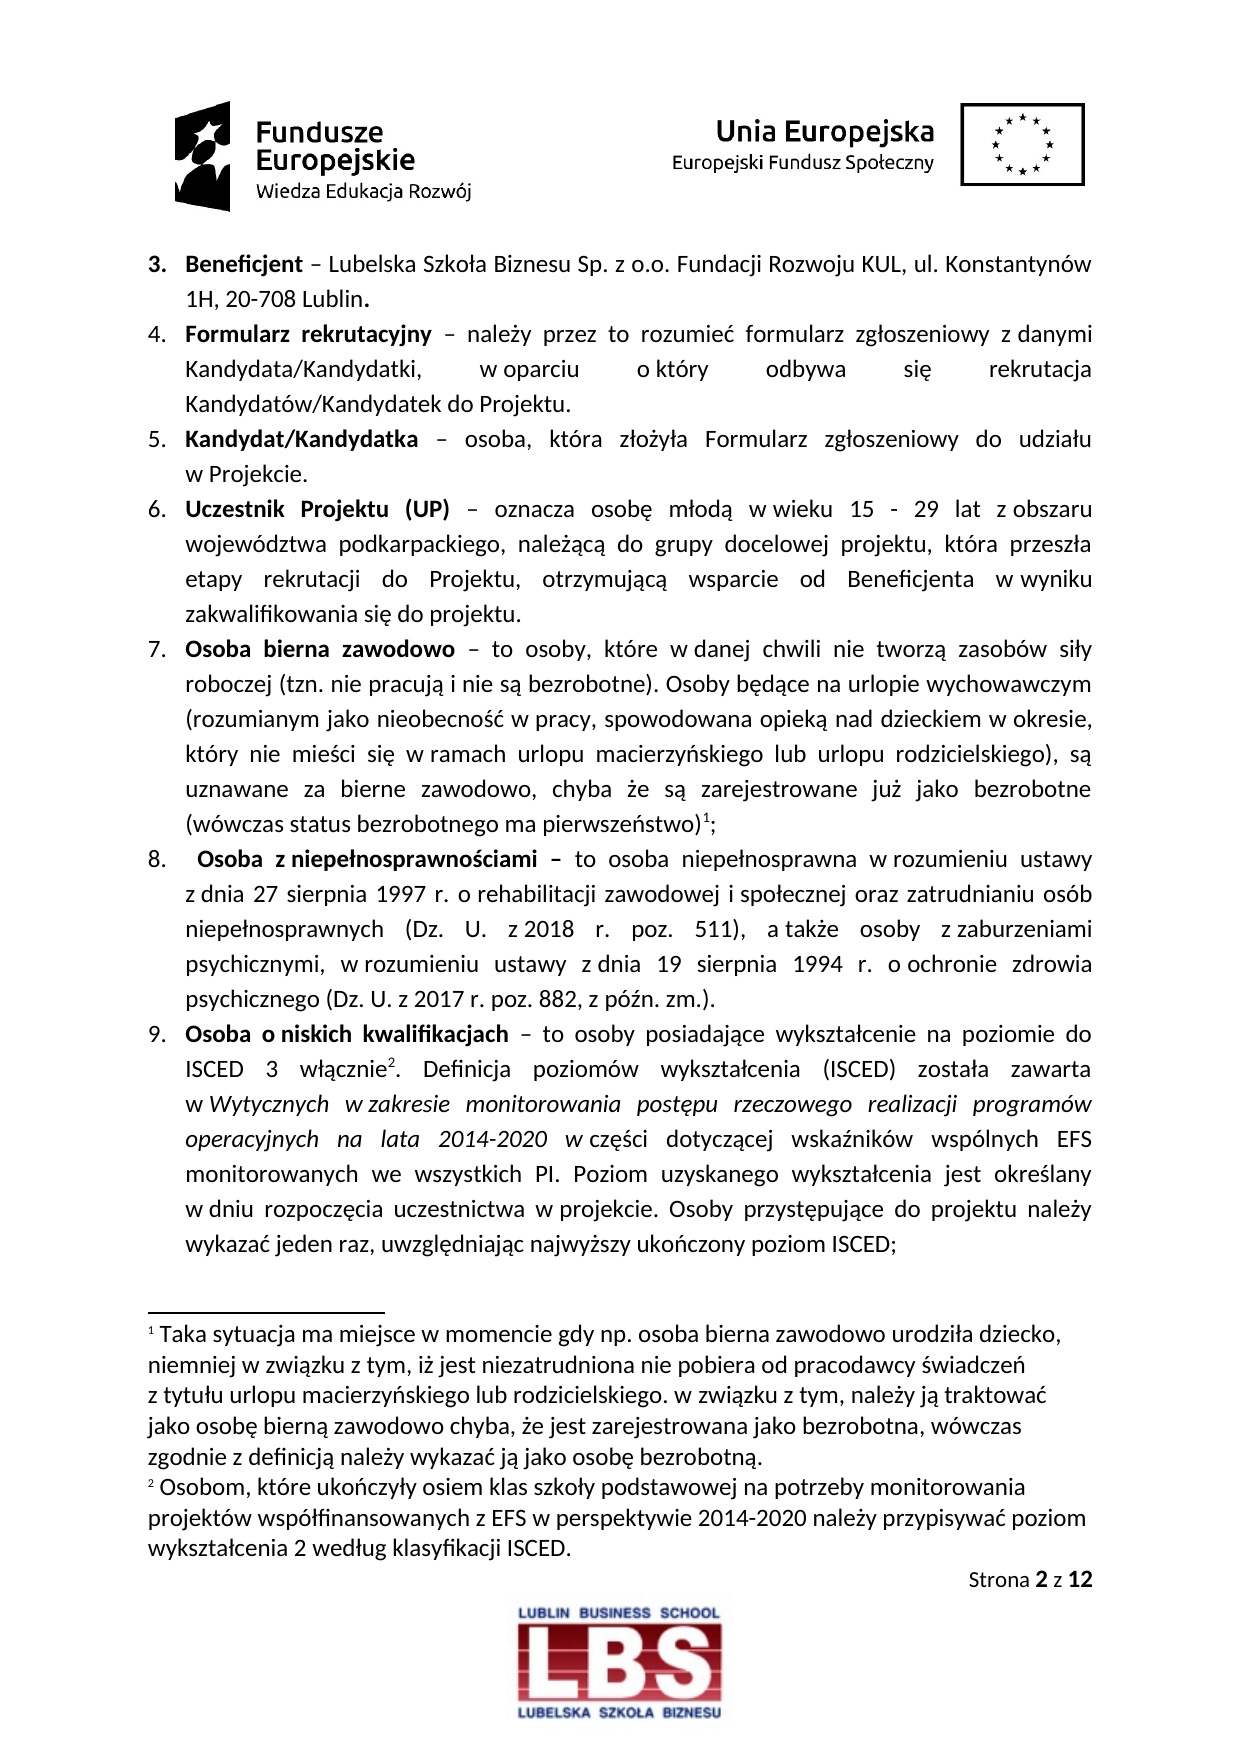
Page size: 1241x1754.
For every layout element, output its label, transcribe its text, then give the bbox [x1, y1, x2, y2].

list Kandydat/Kandydatka – osoba, która złożyła Formularz zgłoszeniowy do udziału w Projekcie. [148, 423, 1093, 488]
list Osoba o niskich kwalifikacjach – to osoby posiadające wykształcenie na poziomie do ISCED 3 włącznie. Definicja poziomów wykształcenia (ISCED) została zawarta w Wytycznych w zakresie monitorowania postępu rzeczowego realizacji programów operacyjnych na lata 2014-2020 w części dotyczącej wskaźników wspólnych EFS monitorowanych we wszystkich PI. Poziom uzyskanego wykształcenia jest określany w dniu rozpoczęcia uczestnictwa w projekcie. Osoby przystępujące do projektu należy wykazać jeden raz, uwzględniając najwyższy ukończony poziom ISCED; [148, 1018, 1093, 1258]
list Osoba z niepełnosprawnościami – to osoba niepełnosprawna w rozumieniu ustawy z dnia 27 sierpnia 1997 r. o rehabilitacji zawodowej i społecznej oraz zatrudnianiu osób niepełnosprawnych (Dz. U. z 2018 r. poz. 511), a także osoby z zaburzeniami psychicznymi, w rozumieniu ustawy z dnia 19 sierpnia 1994 r. o ochronie zdrowia psychicznego (Dz. U. z 2017 r. poz. 882, z późn. zm.). [148, 843, 1093, 1013]
picture [147, 73, 1093, 220]
list Beneficjent – Lubelska Szkoła Biznesu Sp. z o.o. Fundacji Rozwoju KUL, ul. Konstantynów 1H, 20-708 Lublin. [148, 248, 1093, 313]
list Formularz rekrutacyjny – należy przez to rozumieć formularz zgłoszeniowy z danymi Kandydata/Kandydatki, w oparciu o który odbywa się rekrutacja Kandydatów/Kandydatek do Projektu. [148, 318, 1093, 418]
list Osoba bierna zawodowo – to osoby, które w danej chwili nie tworzą zasobów siły roboczej (tzn. nie pracują i nie są bezrobotne). Osoby będące na urlopie wychowawczym (rozumianym jako nieobecność w pracy, spowodowana opieką nad dzieckiem w okresie, który nie mieści się w ramach urlopu macierzyńskiego lub urlopu rodzicielskiego), są uznawane za bierne zawodowo, chyba że są zarejestrowane już jako bezrobotne (wówczas status bezrobotnego ma pierwszeństwo); [148, 633, 1093, 838]
picture [506, 1593, 735, 1744]
list Uczestnik Projektu (UP) – oznacza osobę młodą w wieku 15 - 29 lat z obszaru województwa podkarpackiego, należącą do grupy docelowej projektu, która przeszła etapy rekrutacji do Projektu, otrzymującą wsparcie od Beneficjenta w wyniku zakwalifikowania się do projektu. [148, 493, 1093, 628]
